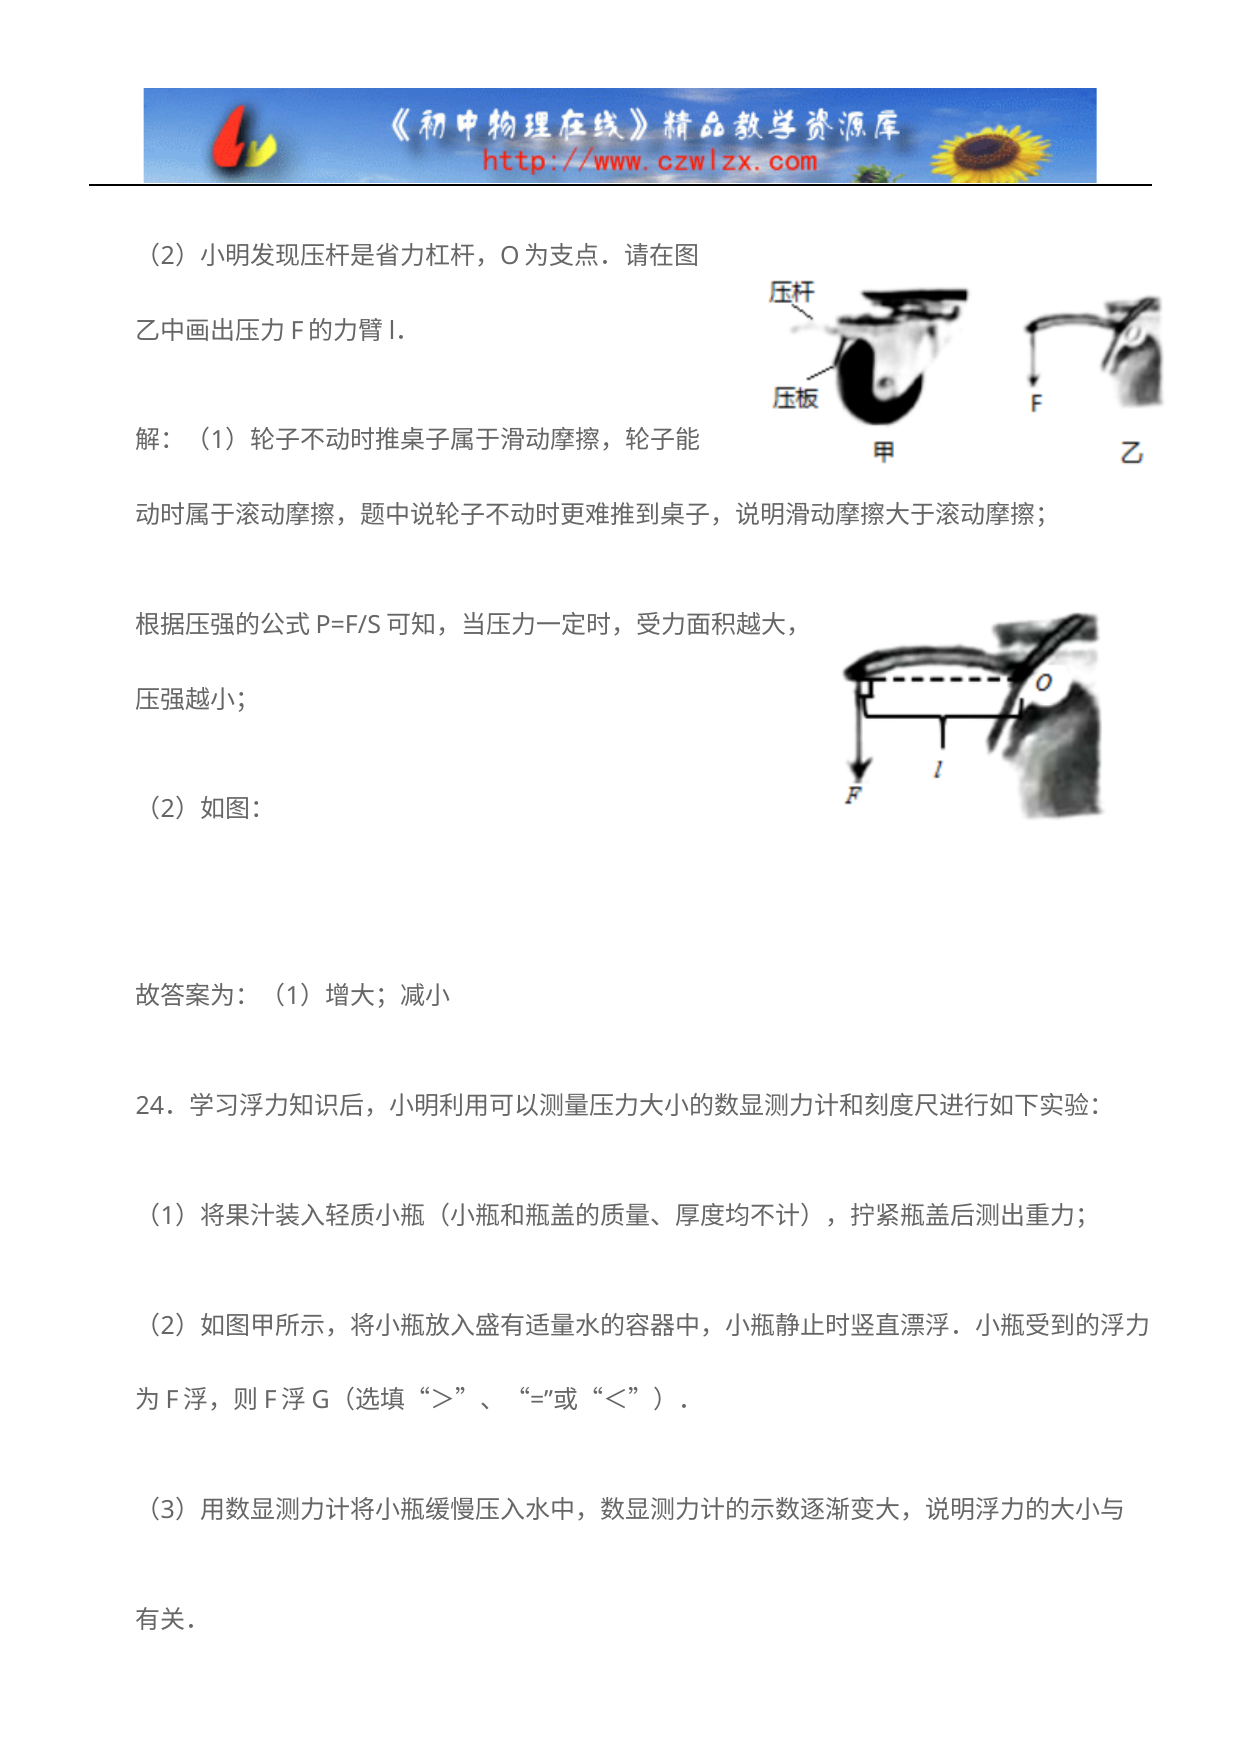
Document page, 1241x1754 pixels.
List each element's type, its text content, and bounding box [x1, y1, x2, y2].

text （2）如图： [135, 774, 1152, 839]
text （3）用数显测力计将小瓶缓慢压入水中，数显测力计的示数逐渐变大，说明浮力的大小与 [135, 1475, 1152, 1540]
text 解：（1）轮子不动时推桌子属于滑动摩擦，轮子能动时属于滚动摩擦，题中说轮子不动时更难推到桌子，说明滑动摩擦大于滚动摩擦； [135, 406, 1152, 545]
text 有关． [135, 1585, 1152, 1650]
text 故答案为：（1）增大；减小 [135, 961, 1152, 1026]
picture [143, 88, 1097, 183]
text （1）将果汁装入轻质小瓶（小瓶和瓶盖的质量、厚度均不计），拧紧瓶盖后测出重力； [135, 1181, 1152, 1246]
text （2）如图甲所示，将小瓶放入盛有适量水的容器中，小瓶静止时竖直漂浮．小瓶受到的浮力为F浮，则F浮G（选填“＞”、“=”或“＜”）． [135, 1291, 1152, 1430]
picture [832, 607, 1113, 827]
text 根据压强的公式P=F/S可知，当压力一定时，受力面积越大，压强越小； [135, 590, 1152, 730]
text （2）小明发现压杆是省力杠杆，O为支点．请在图乙中画出压力F的力臂l． [135, 221, 1152, 361]
text 24．学习浮力知识后，小明利用可以测量压力大小的数显测力计和刻度尺进行如下实验： [135, 1071, 1152, 1136]
picture [740, 270, 1184, 473]
